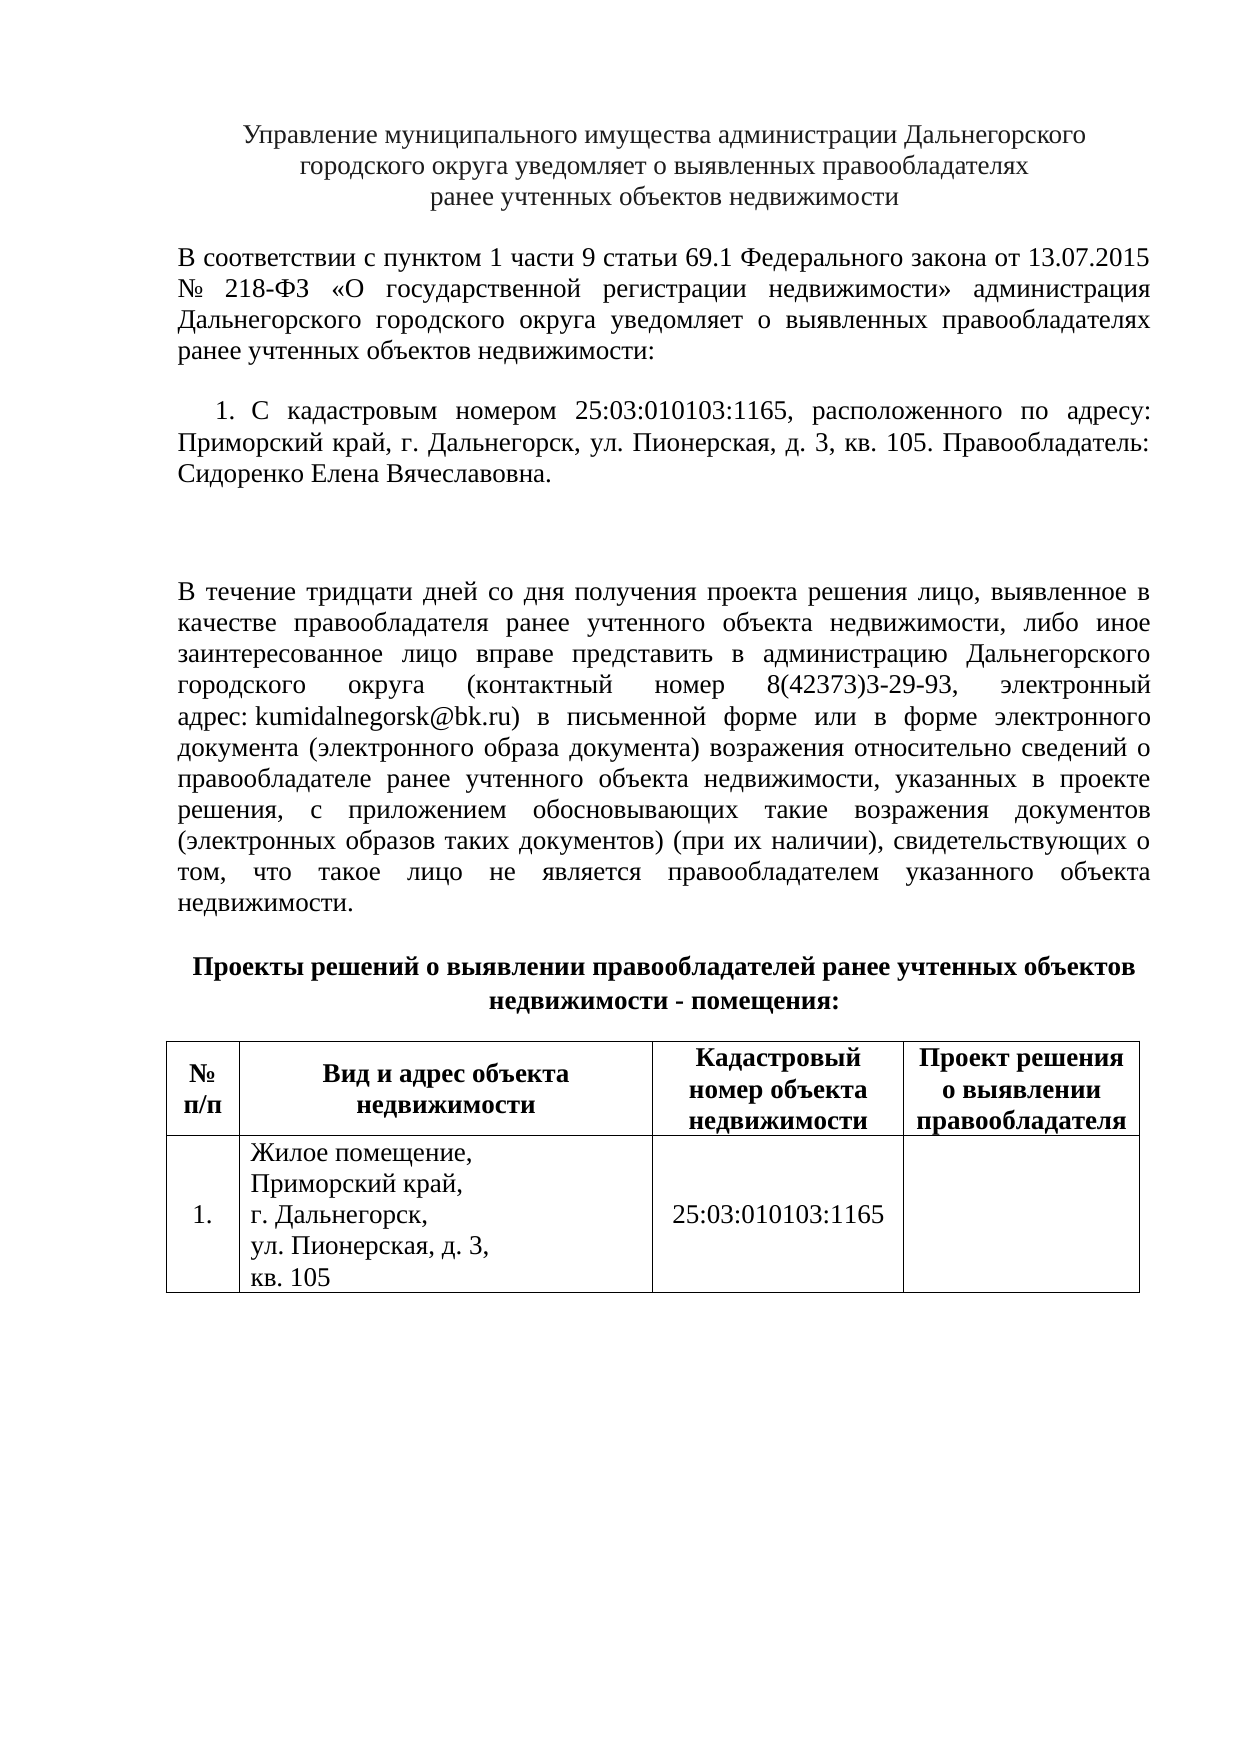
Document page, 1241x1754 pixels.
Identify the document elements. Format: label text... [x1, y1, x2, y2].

text В течение тридцати дней со дня получения проекта решения лицо, выявленное в качестве правообладателя ранее учтенного объекта недвижимости, либо иное заинтересованное лицо вправе представить в администрацию Дальнегорского городского округа (контактный номер 8(42373)3-29-93, электронный адрес: kumidalnegorsk@bk.ru) в письменной форме или в форме электронного документа (электронного образа документа) возражения относительно сведений о правообладателе ранее учтенного объекта недвижимости, указанных в проекте решения, с приложением обосновывающих такие возражения документов (электронных образов таких документов) (при их наличии), свидетельствующих о том, что такое лицо не является правообладателем указанного объекта недвижимости. [177, 575, 1152, 918]
table_cell [167, 1136, 239, 1292]
table_header Кадастровый номер объекта недвижимости [653, 1042, 903, 1135]
table_cell [904, 1136, 1139, 1292]
table_header Вид и адрес объекта недвижимости [240, 1042, 652, 1135]
table_cell Жилое помещение, Приморский край, г. Дальнегорск, ул. Пионерская, д. 3, кв. 105 [240, 1136, 652, 1292]
table_header Проект решения о выявлении правообладателя [904, 1042, 1139, 1135]
list С кадастровым номером 25:03:010103:1165, расположенного по адресу: Приморский край, г. Дальнегорск, ул. Пионерская, д. 3, кв. 105. Правообладатель: Сидоренко Елена Вячеславовна. [177, 394, 1152, 488]
text В соответствии с пунктом 1 части 9 статьи 69.1 Федерального закона от 13.07.2015 № 218-ФЗ «О государственной регистрации недвижимости» администрация Дальнегорского городского округа уведомляет о выявленных правообладателях ранее учтенных объектов недвижимости: [177, 241, 1152, 365]
text ранее учтенных объектов недвижимости [177, 180, 1152, 212]
text Управление муниципального имущества администрации Дальнегорского городского округа уведомляет о выявленных правообладателях [177, 118, 1152, 180]
table_header № п/п [167, 1042, 239, 1135]
text Проекты решений о выявлении правообладателей ранее учтенных объектов недвижимости - помещения: [177, 947, 1152, 1016]
table_cell 25:03:010103:1165 [653, 1136, 903, 1292]
